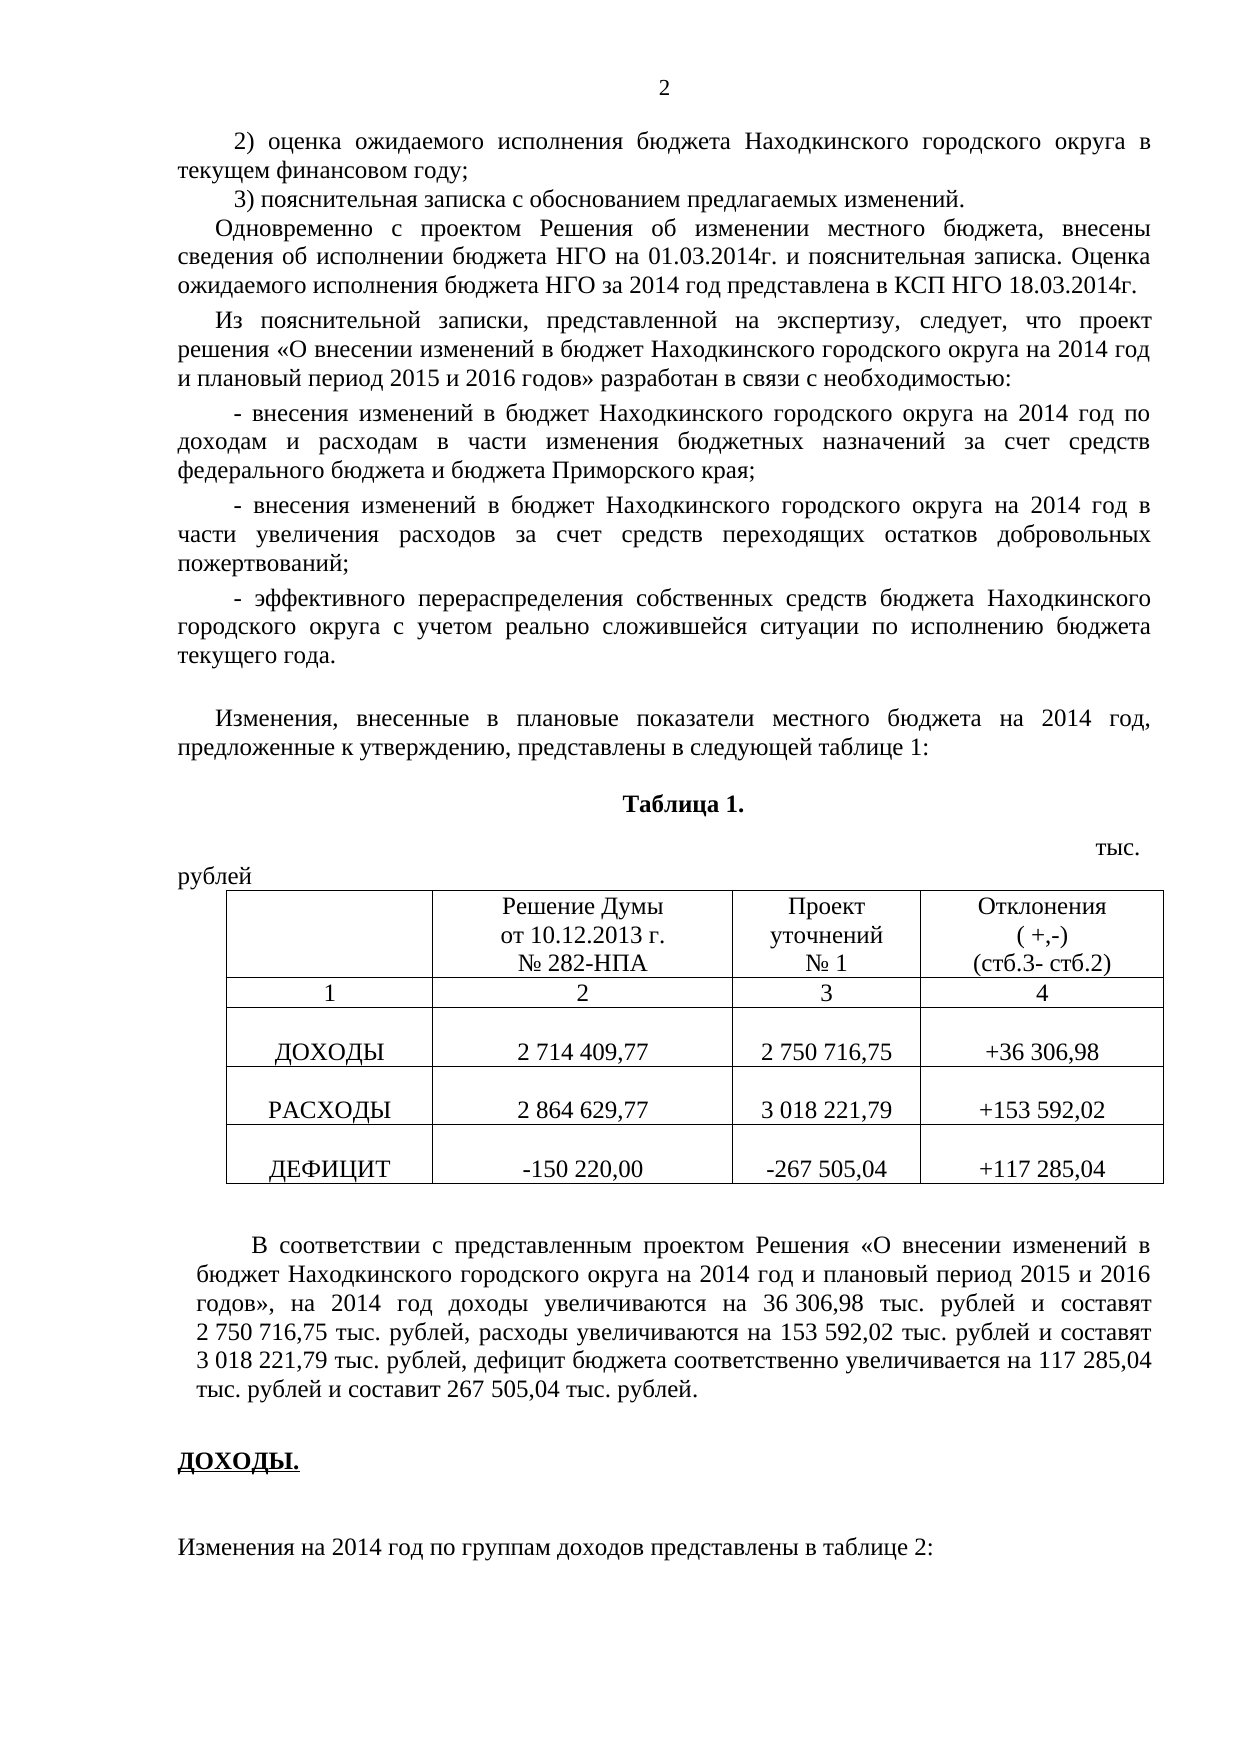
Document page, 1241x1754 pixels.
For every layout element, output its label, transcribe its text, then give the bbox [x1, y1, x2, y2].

text - эффективного перераспределения собственных средств бюджета Находкинского городского округа с учетом реально сложившейся ситуации по исполнению бюджета текущего года. [177, 583, 1152, 669]
text - внесения изменений в бюджет Находкинского городского округа на 2014 год по доходам и расходам в части изменения бюджетных назначений за счет средств федерального бюджета и бюджета Приморского края; [177, 398, 1152, 484]
table_cell 2 750 716,75 [733, 1008, 920, 1066]
table_header [227, 891, 432, 977]
table_header Отклонения ( +,-) (стб.3- стб.2) [921, 891, 1163, 977]
table_cell 2 [433, 978, 732, 1007]
table_cell РАСХОДЫ [227, 1067, 432, 1124]
table_header Проект уточнений № 1 [733, 891, 920, 977]
table_cell +117 285,04 [921, 1125, 1163, 1183]
text 3) пояснительная записка с обоснованием предлагаемых изменений. [177, 184, 1152, 213]
table_cell 2 864 629,77 [433, 1067, 732, 1124]
text тыс. рублей [177, 832, 1152, 890]
table_cell 3 [733, 978, 920, 1007]
table_cell ДЕФИЦИТ [227, 1125, 432, 1183]
table_cell +36 306,98 [921, 1008, 1163, 1066]
text Одновременно с проектом Решения об изменении местного бюджета, внесены сведения об исполнении бюджета НГО на 01.03.2014г. и пояснительная записка. Оценка ожидаемого исполнения бюджета НГО за 2014 год представлена в КСП НГО 18.03.2014г. [177, 213, 1152, 299]
text - внесения изменений в бюджет Находкинского городского округа на 2014 год в части увеличения расходов за счет средств переходящих остатков добровольных пожертвований; [177, 490, 1152, 576]
table_cell -150 220,00 [433, 1125, 732, 1183]
table_cell 3 018 221,79 [733, 1067, 920, 1124]
table_cell ДОХОДЫ [227, 1008, 432, 1066]
text Изменения на 2014 год по группам доходов представлены в таблице 2: [177, 1532, 1152, 1561]
table_cell +153 592,02 [921, 1067, 1163, 1124]
text Изменения, внесенные в плановые показатели местного бюджета на 2014 год, предложенные к утверждению, представлены в следующей таблице 1: [177, 703, 1152, 761]
table_cell 2 714 409,77 [433, 1008, 732, 1066]
table_cell -267 505,04 [733, 1125, 920, 1183]
table_cell 4 [921, 978, 1163, 1007]
text В соответствии с представленным проектом Решения «О внесении изменений в бюджет Находкинского городского округа на 2014 год и плановый период 2015 и 2016 годов», на 2014 год доходы увеличиваются на 36 306,98 тыс. рублей и составят 2 750 716,75 тыс. рублей, расходы увеличиваются на 153 592,02 тыс. рублей и составят 3 018 221,79 тыс. рублей, дефицит бюджета соответственно увеличивается на 117 285,04 тыс. рублей и составит 267 505,04 тыс. рублей. [196, 1230, 1152, 1403]
table_header Решение Думы от 10.12.2013 г. № 282-НПА [433, 891, 732, 977]
text Таблица 1. [215, 789, 1152, 818]
text Из пояснительной записки, представленной на экспертизу, следует, что проект решения «О внесении изменений в бюджет Находкинского городского округа на 2014 год и плановый период 2015 и 2016 годов» разработан в связи с необходимостью: [177, 305, 1152, 391]
text ДОХОДЫ. [177, 1446, 1152, 1475]
table_cell 1 [227, 978, 432, 1007]
text 2) оценка ожидаемого исполнения бюджета Находкинского городского округа в текущем финансовом году; [177, 126, 1152, 184]
